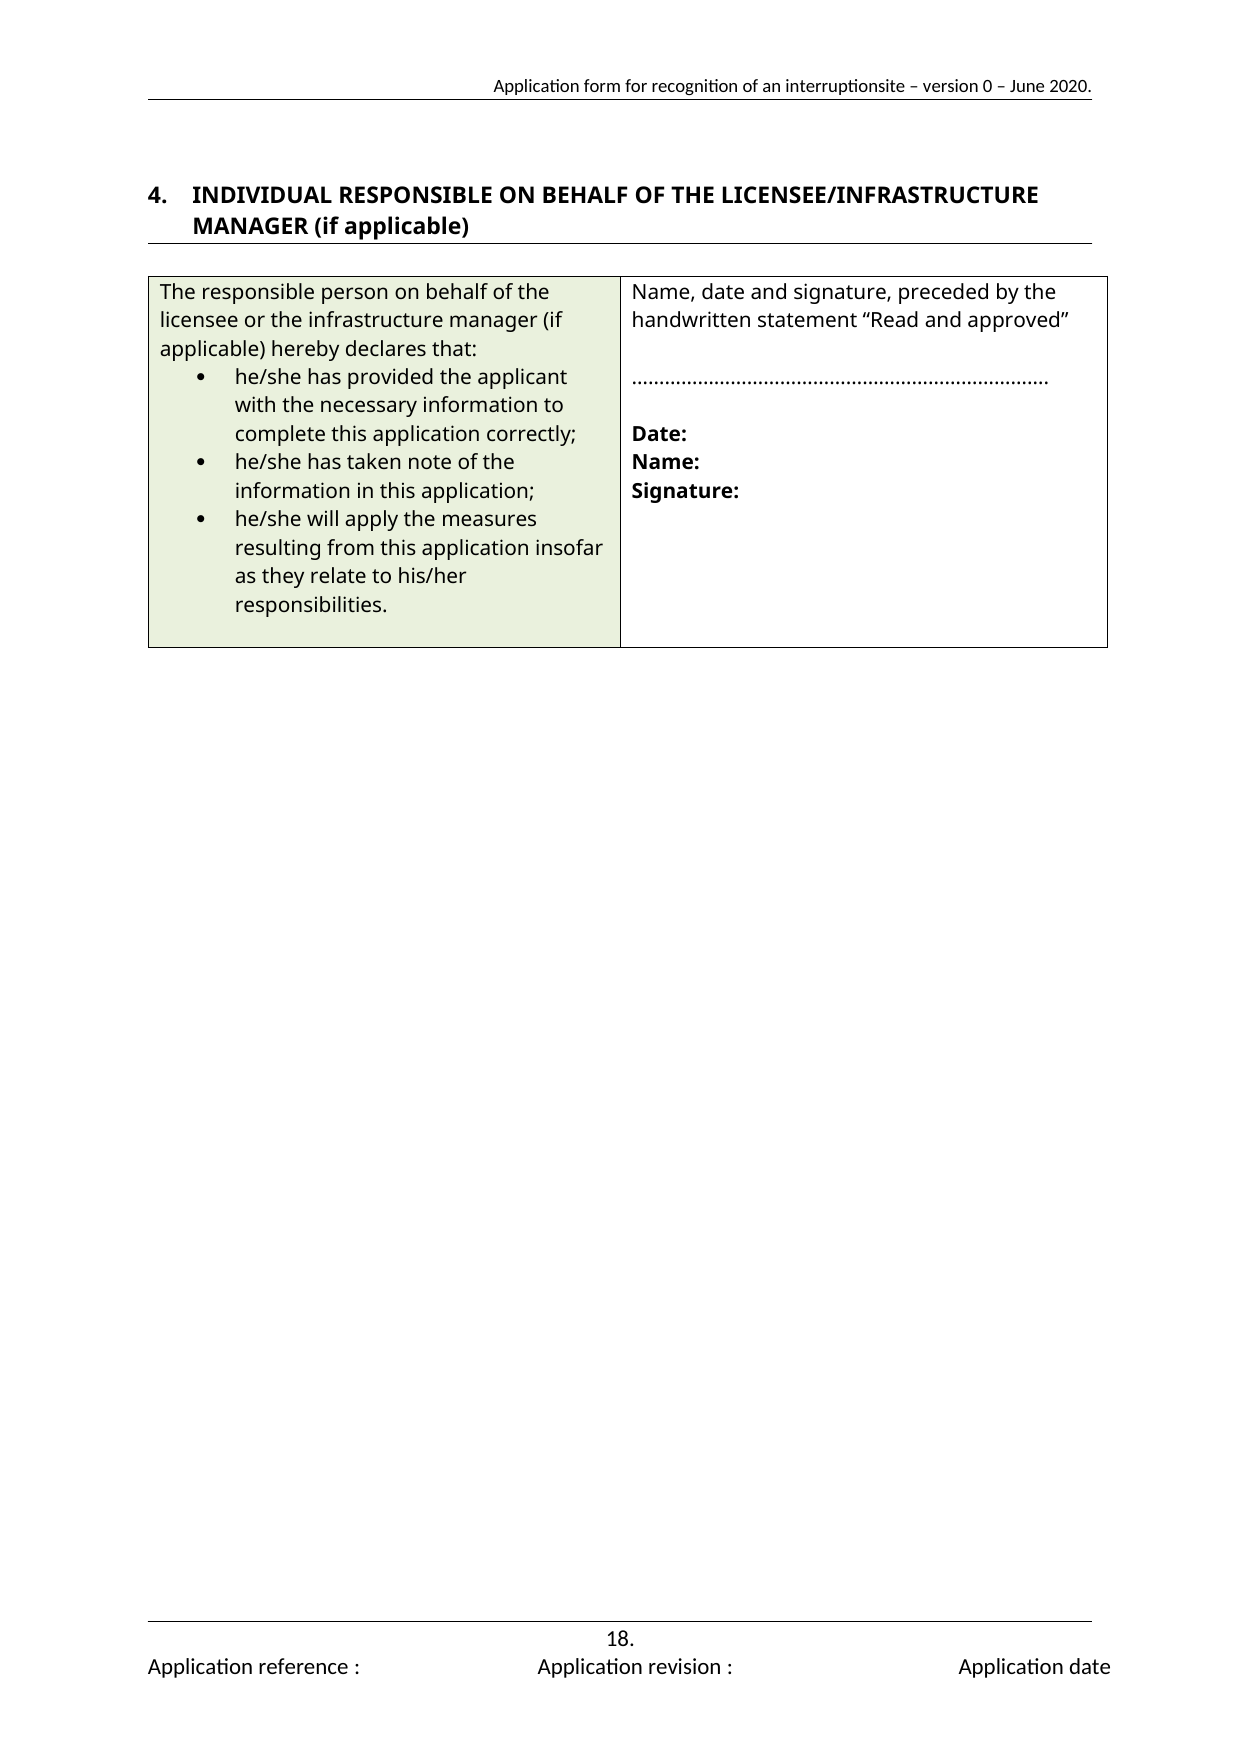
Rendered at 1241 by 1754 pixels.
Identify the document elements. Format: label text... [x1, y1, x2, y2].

list INDIVIDUAL RESPONSIBLE ON BEHALF OF THE LICENSEE/INFRASTRUCTURE MANAGER (if applicable) [148, 179, 1092, 243]
table_header The responsible person on behalf of the licensee or the infrastructure manager (if applicable) hereby declares that: he/she has provided the applicant with the necessary information to complete this application correctly; he/she has taken note of the information in this application; he/she will apply the measures resulting from this application insofar as they relate to his/her responsibilities. [149, 277, 620, 647]
table_header Name, date and signature, preceded by the handwritten statement “Read and approved” …………………………………………………………………. Date: Name: Signature: [621, 277, 1107, 647]
